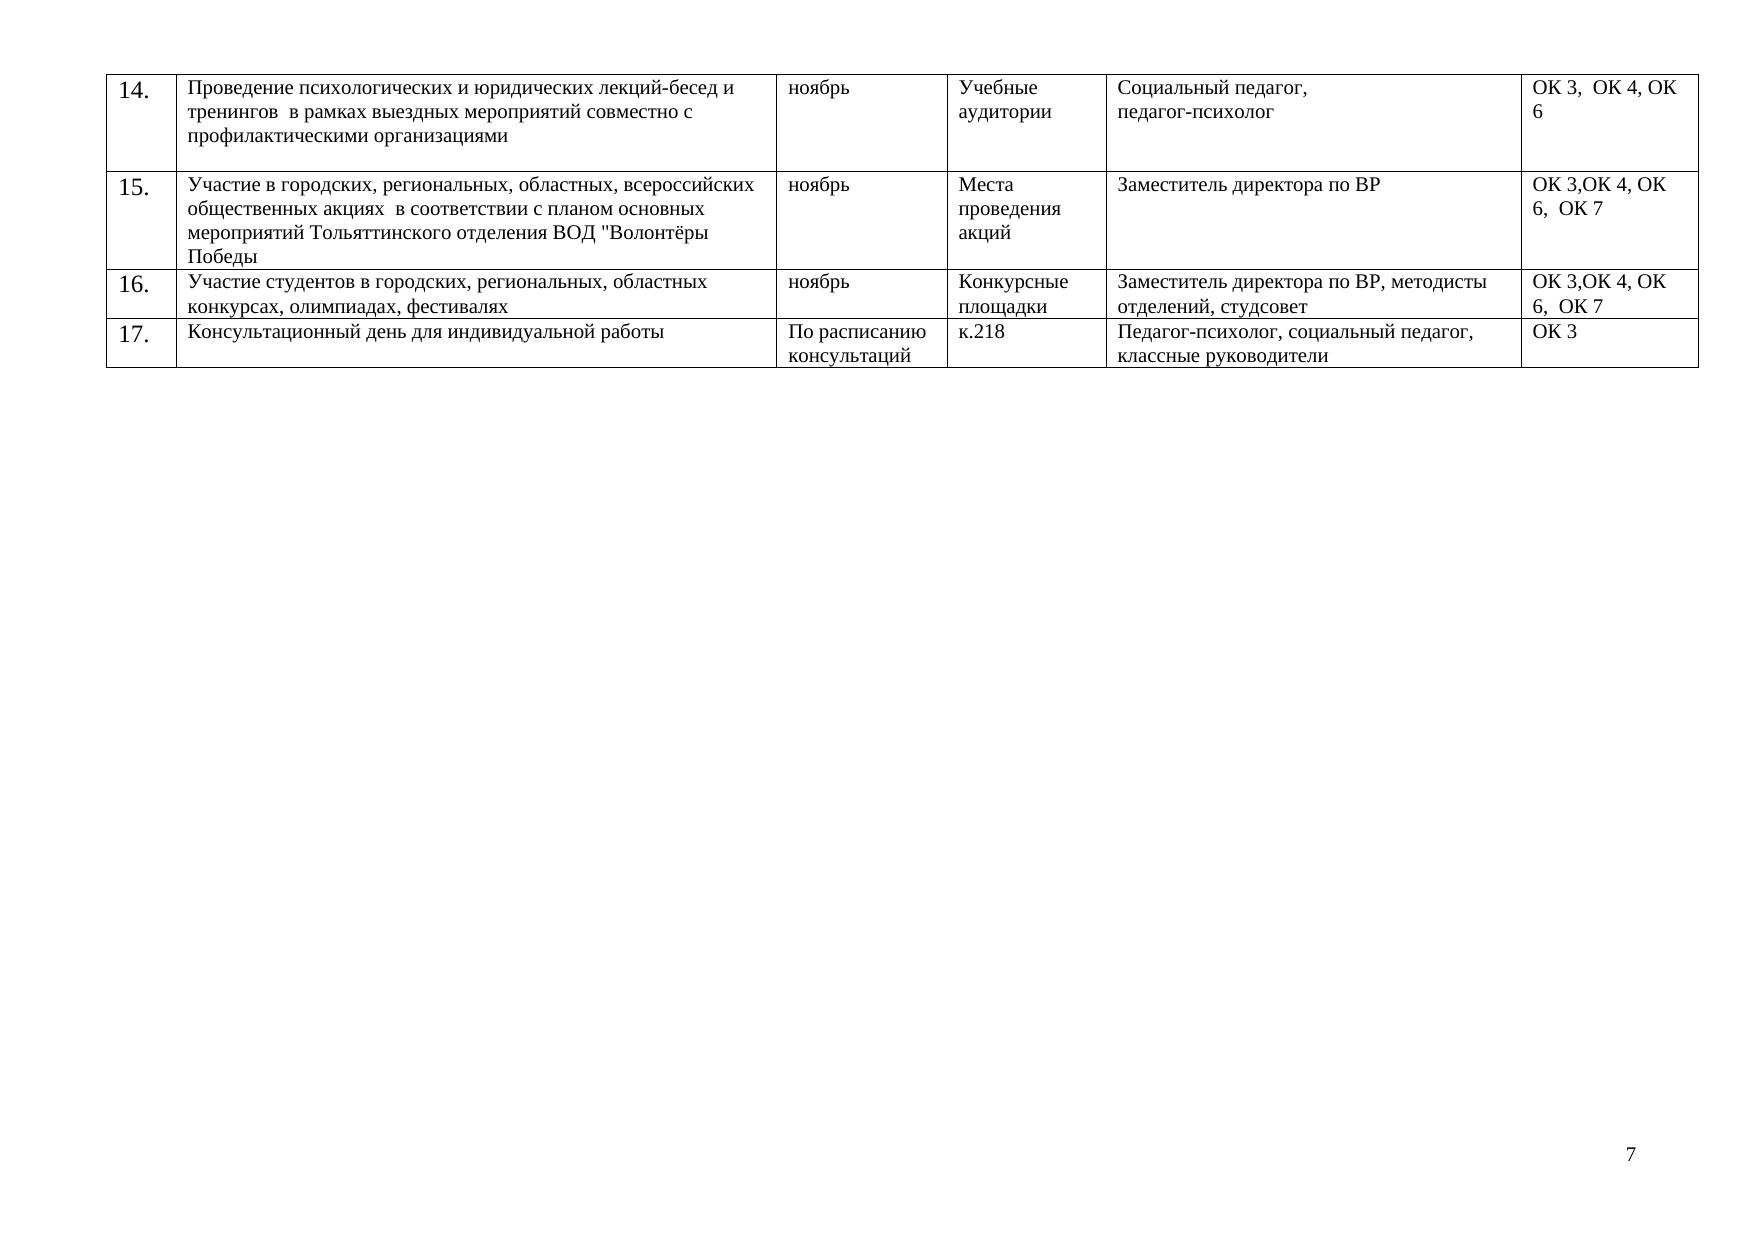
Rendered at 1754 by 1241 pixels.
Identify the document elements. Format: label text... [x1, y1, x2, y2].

table_cell [107, 172, 176, 268]
table_cell ОК 3 [1522, 319, 1698, 367]
table_cell ОК 3,ОК 4, ОК 6, ОК 7 [1522, 172, 1698, 268]
table_cell Участие студентов в городских, региональных, областных конкурсах, олимпиадах, фестивалях [177, 270, 776, 318]
table_cell Педагог-психолог, социальный педагог, классные руководители [1107, 319, 1521, 367]
table_cell Заместитель директора по ВР, методисты отделений, студсовет [1107, 270, 1521, 318]
table_cell Участие в городских, региональных, областных, всероссийских общественных акциях в соответствии с планом основных мероприятий Тольяттинского отделения ВОД "Волонтёры Победы [177, 172, 776, 268]
table_cell Конкурсные площадки [948, 270, 1106, 318]
table_cell По расписанию консультаций [777, 319, 947, 367]
table_cell Социальный педагог, педагог-психолог [1107, 75, 1521, 171]
table_cell Консультационный день для индивидуальной работы [177, 319, 776, 367]
table_cell ноябрь [777, 75, 947, 171]
table_cell ноябрь [777, 172, 947, 268]
table_cell ноябрь [777, 270, 947, 318]
table_cell Заместитель директора по ВР [1107, 172, 1521, 268]
table_cell [107, 75, 176, 171]
table_cell [107, 319, 176, 367]
table_cell Учебные аудитории [948, 75, 1106, 171]
table_cell ОК 3,ОК 4, ОК 6, ОК 7 [1522, 270, 1698, 318]
table_cell Места проведения акций [948, 172, 1106, 268]
table_cell Проведение психологических и юридических лекций-бесед и тренингов в рамках выездных мероприятий совместно с профилактическими организациями [177, 75, 776, 171]
table_cell [107, 270, 176, 318]
table_cell к.218 [948, 319, 1106, 367]
table_cell ОК 3, ОК 4, ОК 6 [1522, 75, 1698, 171]
